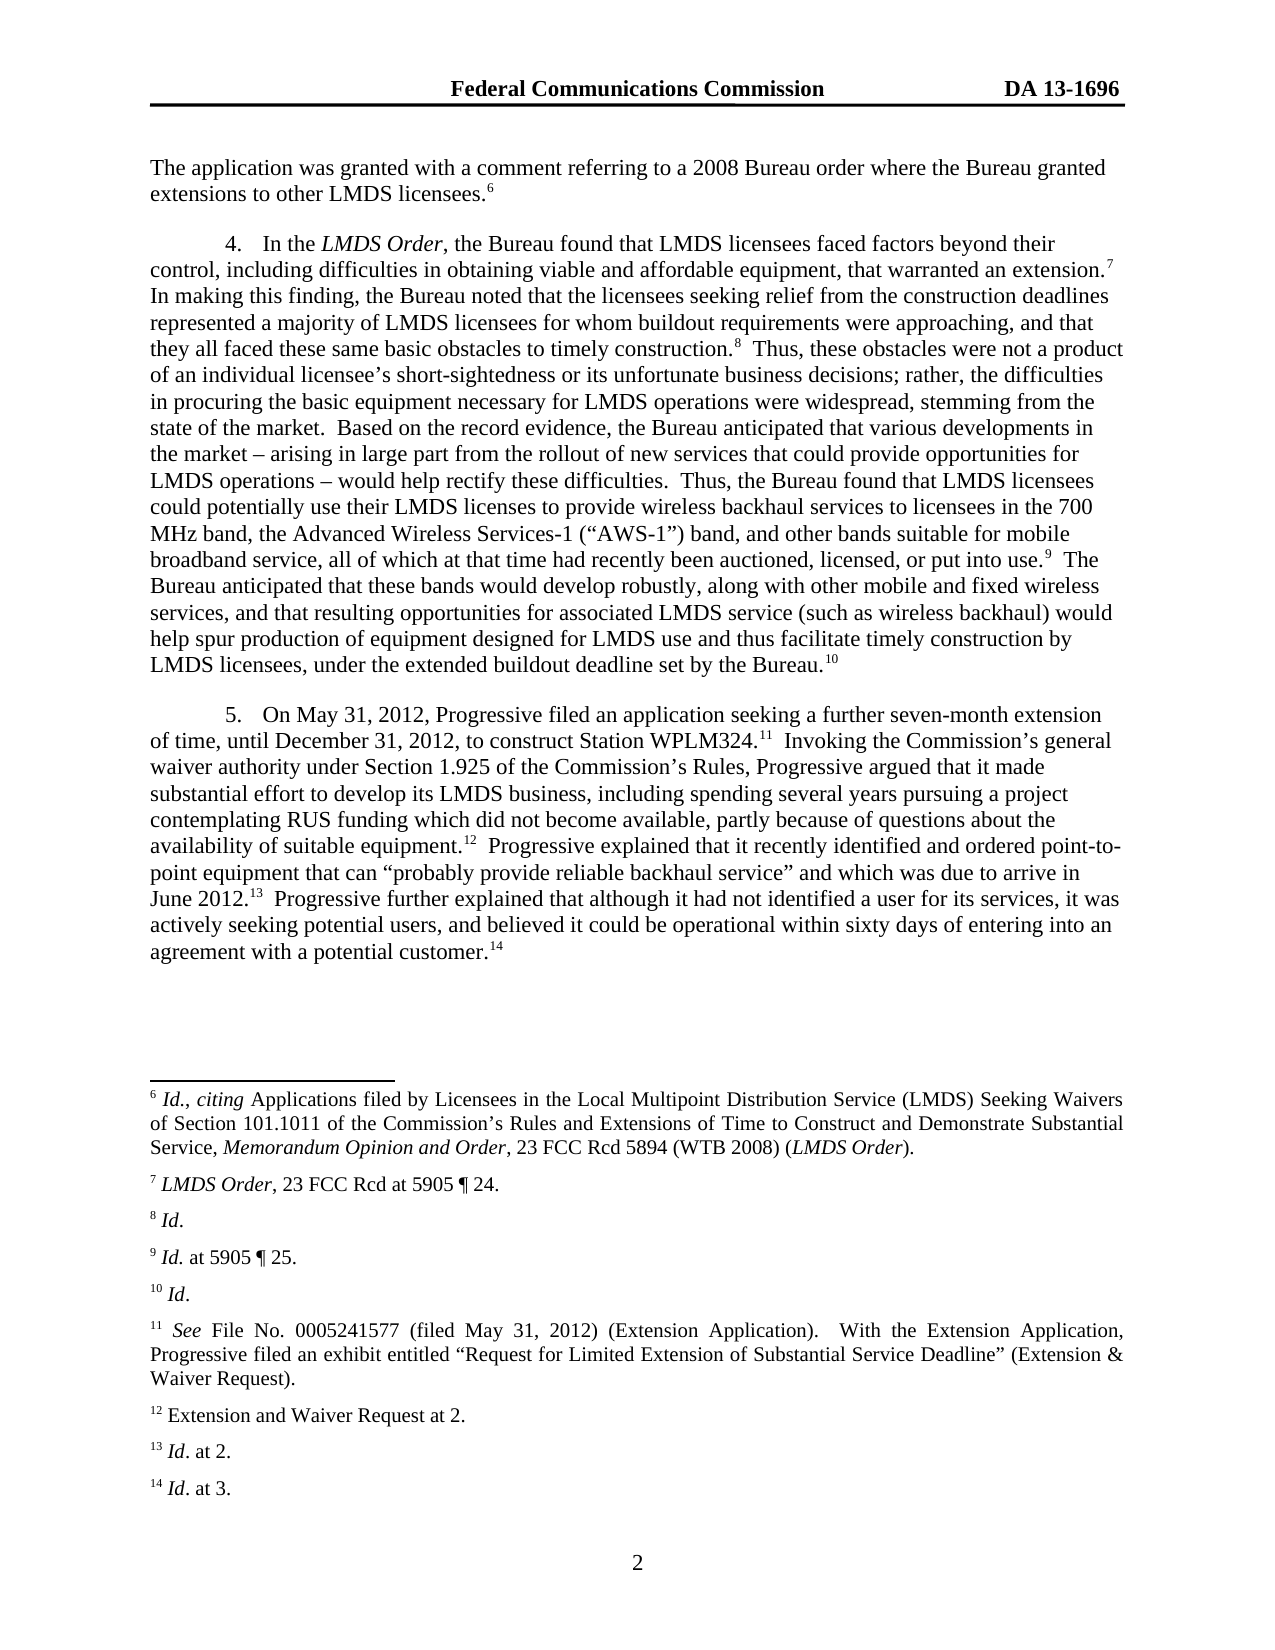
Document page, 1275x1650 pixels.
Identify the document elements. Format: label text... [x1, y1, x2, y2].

text In the LMDS Order, the Bureau found that LMDS licensees faced factors beyond their control, including difficulties in obtaining viable and affordable equipment, that warranted an extension. In making this finding, the Bureau noted that the licensees seeking relief from the construction deadlines represented a majority of LMDS licensees for whom buildout requirements were approaching, and that they all faced these same basic obstacles to timely construction. Thus, these obstacles were not a product of an individual licensee’s short-sightedness or its unfortunate business decisions; rather, the difficulties in procuring the basic equipment necessary for LMDS operations were widespread, stemming from the state of the market. Based on the record evidence, the Bureau anticipated that various developments in the market – arising in large part from the rollout of new services that could provide opportunities for LMDS operations – would help rectify these difficulties. Thus, the Bureau found that LMDS licensees could potentially use their LMDS licenses to provide wireless backhaul services to licensees in the 700 MHz band, the Advanced Wireless Services-1 (“AWS-1”) band, and other bands suitable for mobile broadband service, all of which at that time had recently been auctioned, licensed, or put into use. The Bureau anticipated that these bands would develop robustly, along with other mobile and fixed wireless services, and that resulting opportunities for associated LMDS service (such as wireless backhaul) would help spur production of equipment designed for LMDS use and thus facilitate timely construction by LMDS licensees, under the extended buildout deadline set by the Bureau. [150, 230, 1125, 678]
text On May 31, 2012, Progressive filed an application seeking a further seven-month extension of time, until December 31, 2012, to construct Station WPLM324. Invoking the Commission’s general waiver authority under Section 1.925 of the Commission’s Rules, Progressive argued that it made substantial effort to develop its LMDS business, including spending several years pursuing a project contemplating RUS funding which did not become available, partly because of questions about the availability of suitable equipment. Progressive explained that it recently identified and ordered point-to-point equipment that can “probably provide reliable backhaul service” and which was due to arrive in June 2012. Progressive further explained that although it had not identified a user for its services, it was actively seeking potential users, and believed it could be operational within sixty days of entering into an agreement with a potential customer. [150, 701, 1125, 964]
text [150, 154, 1125, 207]
